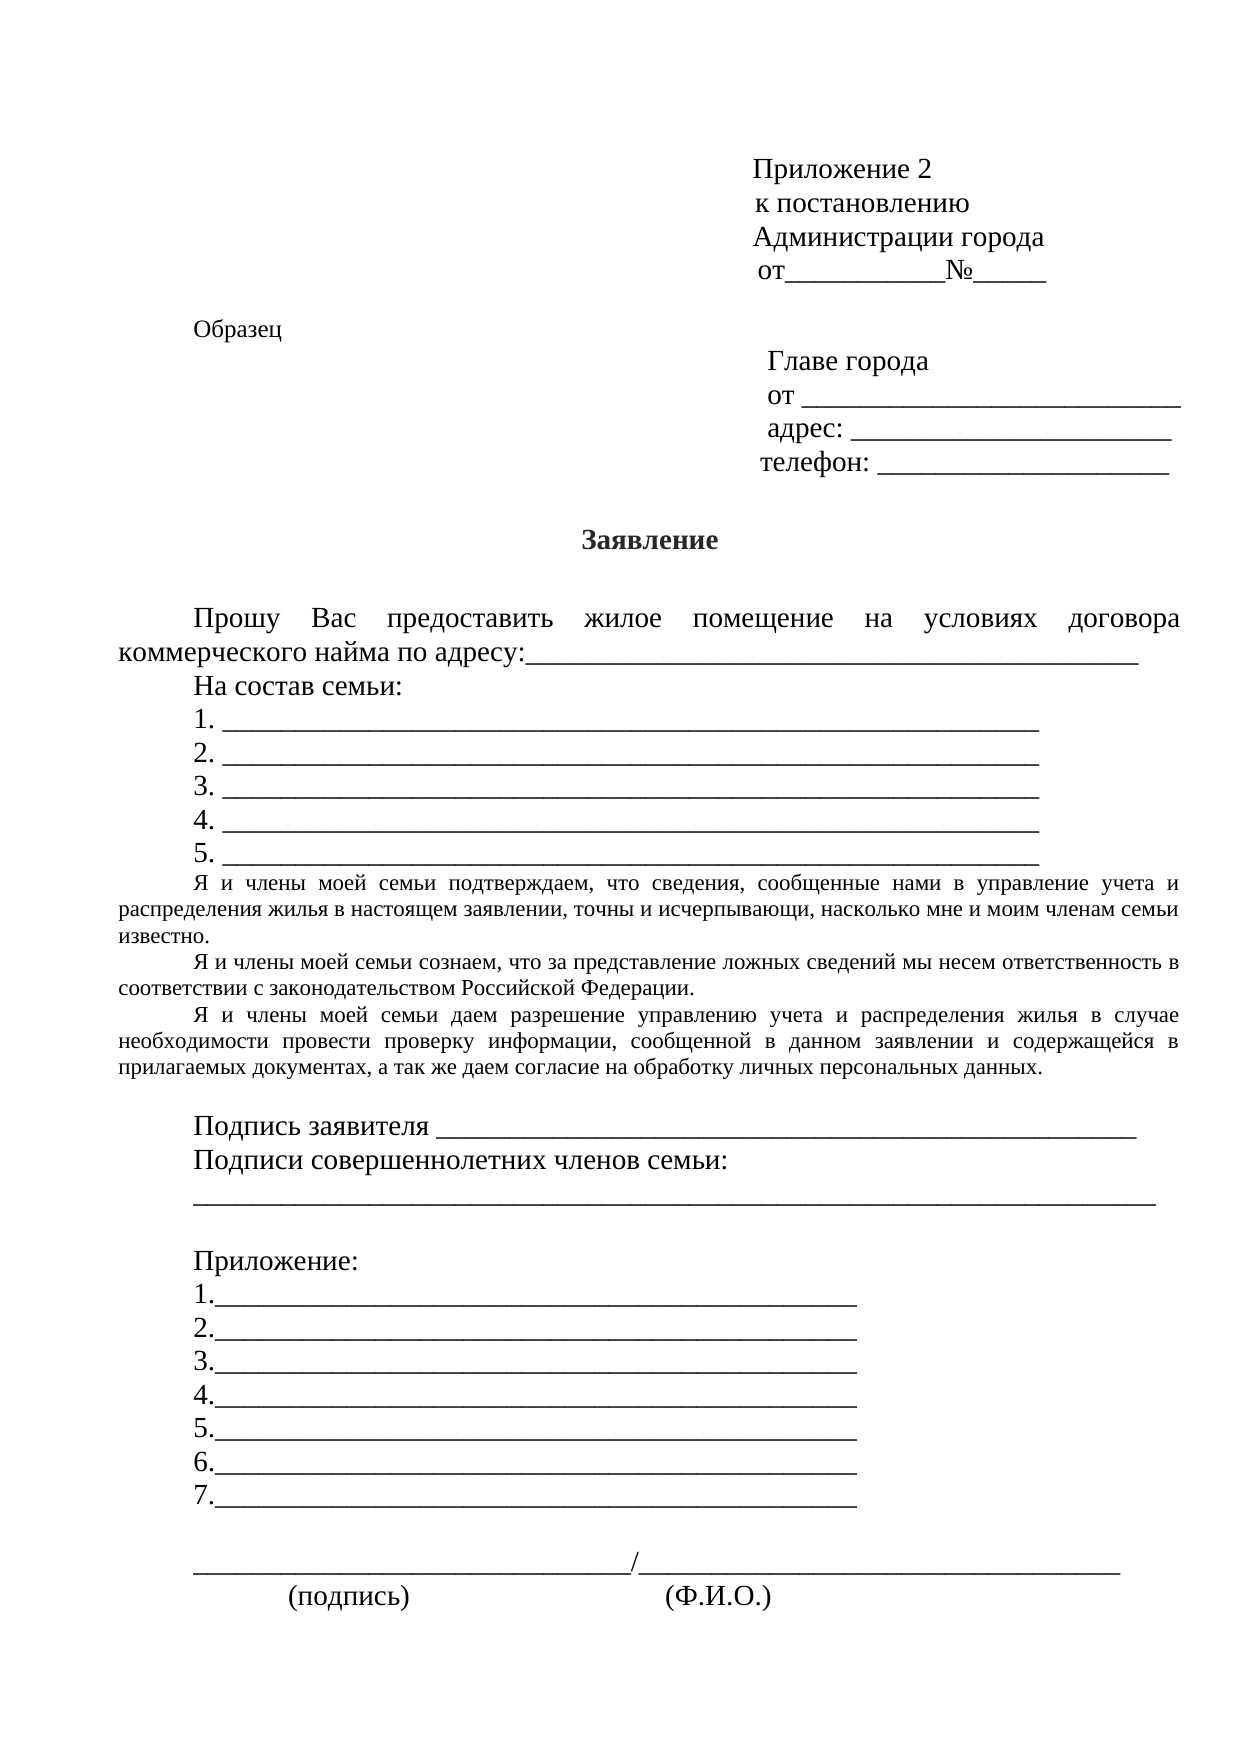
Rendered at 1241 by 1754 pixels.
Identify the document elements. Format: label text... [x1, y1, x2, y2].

text Администрации города [118, 219, 1181, 252]
text 5.____________________________________________ [118, 1410, 1181, 1444]
text 1.____________________________________________ [118, 1276, 1181, 1310]
text Подпись заявителя ________________________________________________ [118, 1108, 1181, 1142]
text Я и члены моей семьи даем разрешение управлению учета и распределения жилья в случае необходимости провести проверку информации, сообщенной в данном заявлении и содержащейся в прилагаемых документах, а так же даем согласие на обработку личных персональных данных. [118, 1001, 1181, 1080]
text к постановлению [118, 185, 1181, 219]
text Приложение: [118, 1243, 1181, 1276]
text Я и члены моей семьи подтверждаем, что сведения, сообщенные нами в управление учета и распределения жилья в настоящем заявлении, точны и исчерпывающи, насколько мне и моим членам семьи известно. [118, 869, 1181, 948]
text Подписи совершеннолетних членов семьи: [118, 1142, 1181, 1176]
text 3.____________________________________________ [118, 1343, 1181, 1377]
text ______________________________/_________________________________ [118, 1544, 1181, 1578]
text 6.____________________________________________ [118, 1444, 1181, 1477]
text Главе города от __________________________ адрес: ______________________ телефон: ____________________ [118, 343, 1181, 477]
text Прошу Вас предоставить жилое помещение на условиях договора коммерческого найма по адресу:__________________________________________ [118, 601, 1181, 668]
text 2. ________________________________________________________ [118, 735, 1181, 768]
text 7.____________________________________________ [118, 1477, 1181, 1511]
text На состав семьи: [118, 668, 1181, 701]
text __________________________________________________________________ [118, 1176, 1181, 1209]
text Приложение 2 [118, 152, 1181, 185]
text 3. ________________________________________________________ [118, 768, 1181, 802]
text (подпись) (Ф.И.О.) [118, 1578, 1181, 1612]
text 4.____________________________________________ [118, 1377, 1181, 1410]
text 1. ________________________________________________________ [118, 701, 1181, 735]
text 2.____________________________________________ [118, 1310, 1181, 1343]
text Я и члены моей семьи сознаем, что за представление ложных сведений мы несем ответственность в соответствии с законодательством Российской Федерации. [118, 948, 1181, 1001]
text Заявление [118, 522, 1181, 556]
text от___________№_____ [118, 252, 1181, 286]
text 4. ________________________________________________________ [118, 802, 1181, 835]
text Образец [118, 314, 1181, 343]
text 5. ________________________________________________________ [118, 835, 1181, 869]
